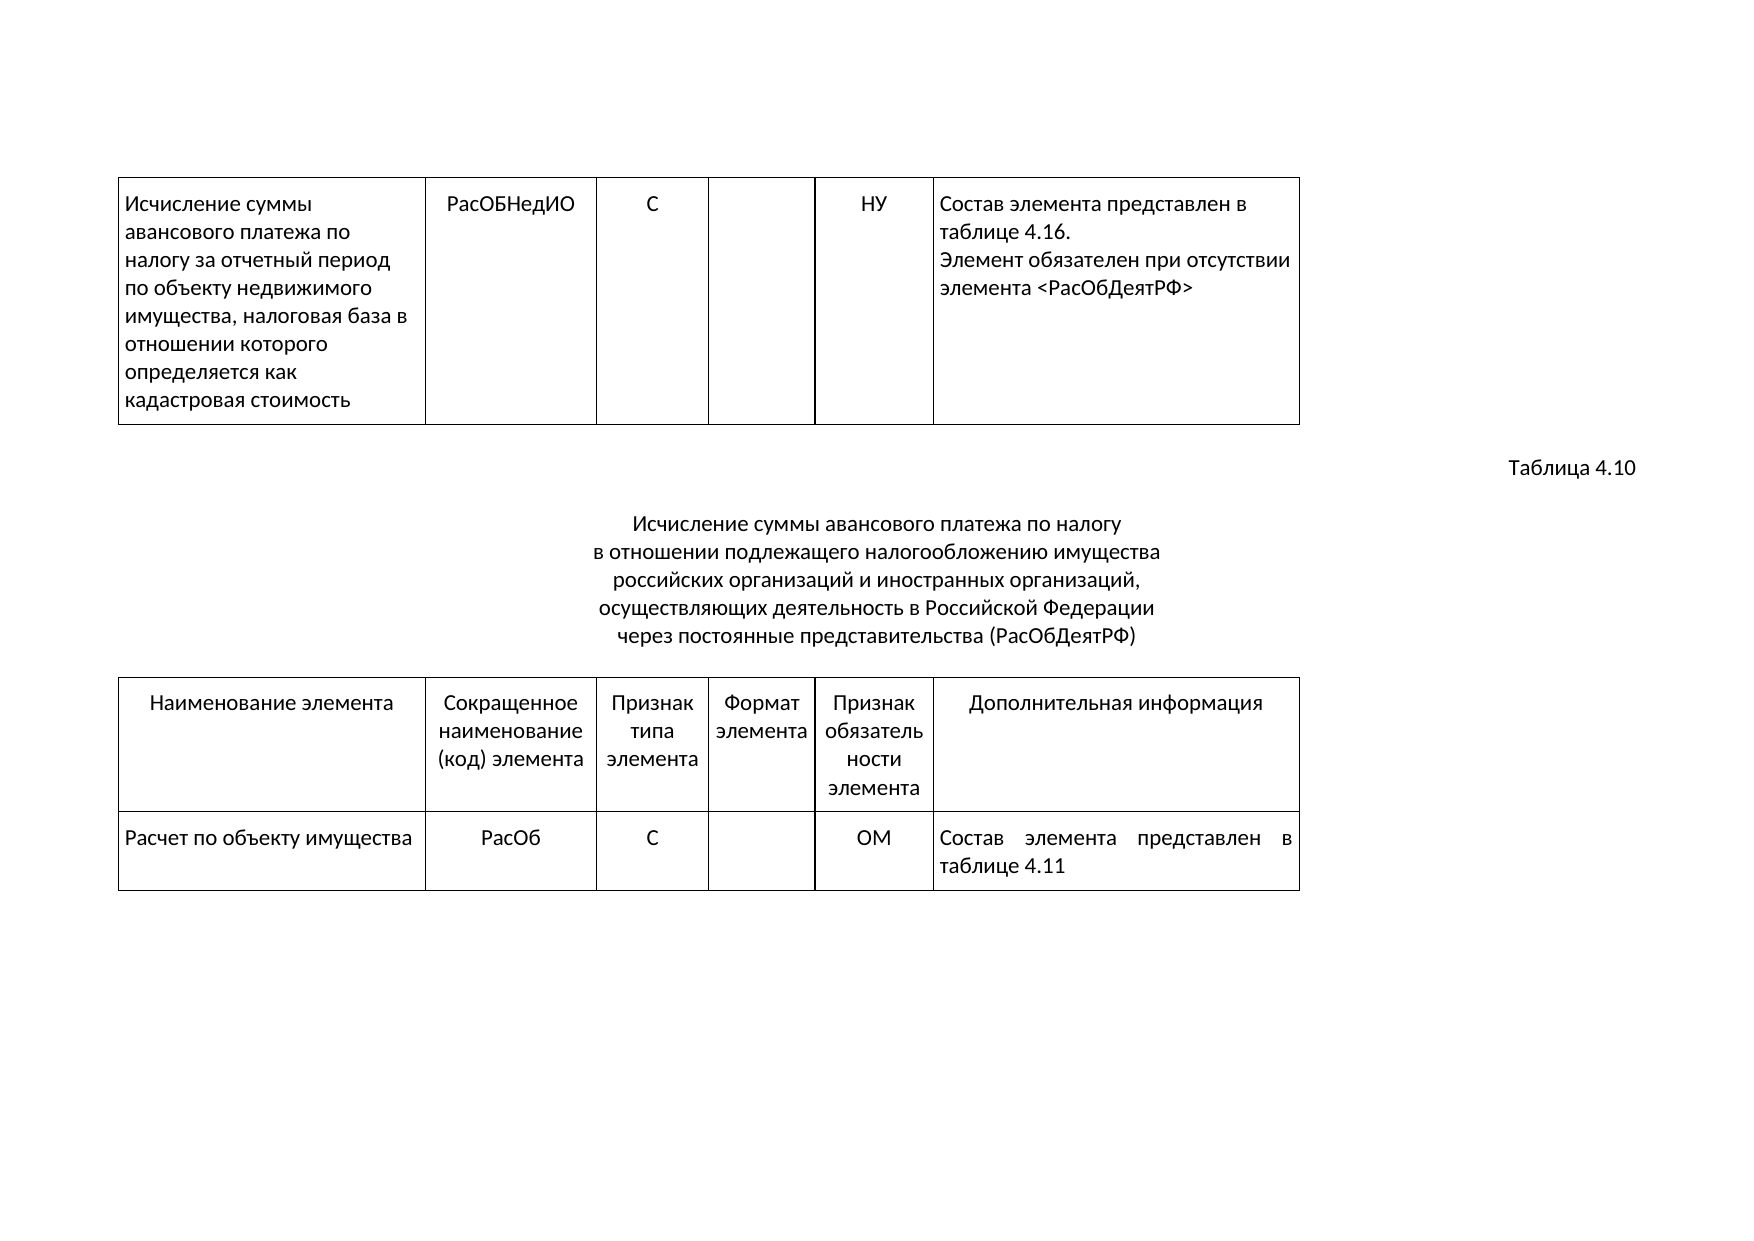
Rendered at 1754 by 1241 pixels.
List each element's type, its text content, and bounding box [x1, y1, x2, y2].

text через постоянные представительства (РасОбДеятРФ) [118, 621, 1636, 649]
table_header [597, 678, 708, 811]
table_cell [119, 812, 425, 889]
text в отношении подлежащего налогообложению имущества [118, 537, 1636, 565]
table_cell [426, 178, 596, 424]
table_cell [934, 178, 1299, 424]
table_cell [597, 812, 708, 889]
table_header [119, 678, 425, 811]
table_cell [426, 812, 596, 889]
text российских организаций и иностранных организаций, [118, 565, 1636, 593]
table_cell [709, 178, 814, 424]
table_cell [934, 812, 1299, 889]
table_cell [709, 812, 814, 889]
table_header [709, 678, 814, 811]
text осуществляющих деятельность в Российской Федерации [118, 593, 1636, 621]
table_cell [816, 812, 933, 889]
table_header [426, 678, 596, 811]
text Таблица 4.10 [118, 453, 1636, 481]
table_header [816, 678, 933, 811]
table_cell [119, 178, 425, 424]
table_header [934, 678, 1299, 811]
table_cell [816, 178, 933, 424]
text Исчисление суммы авансового платежа по налогу [118, 509, 1636, 537]
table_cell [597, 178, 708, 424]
